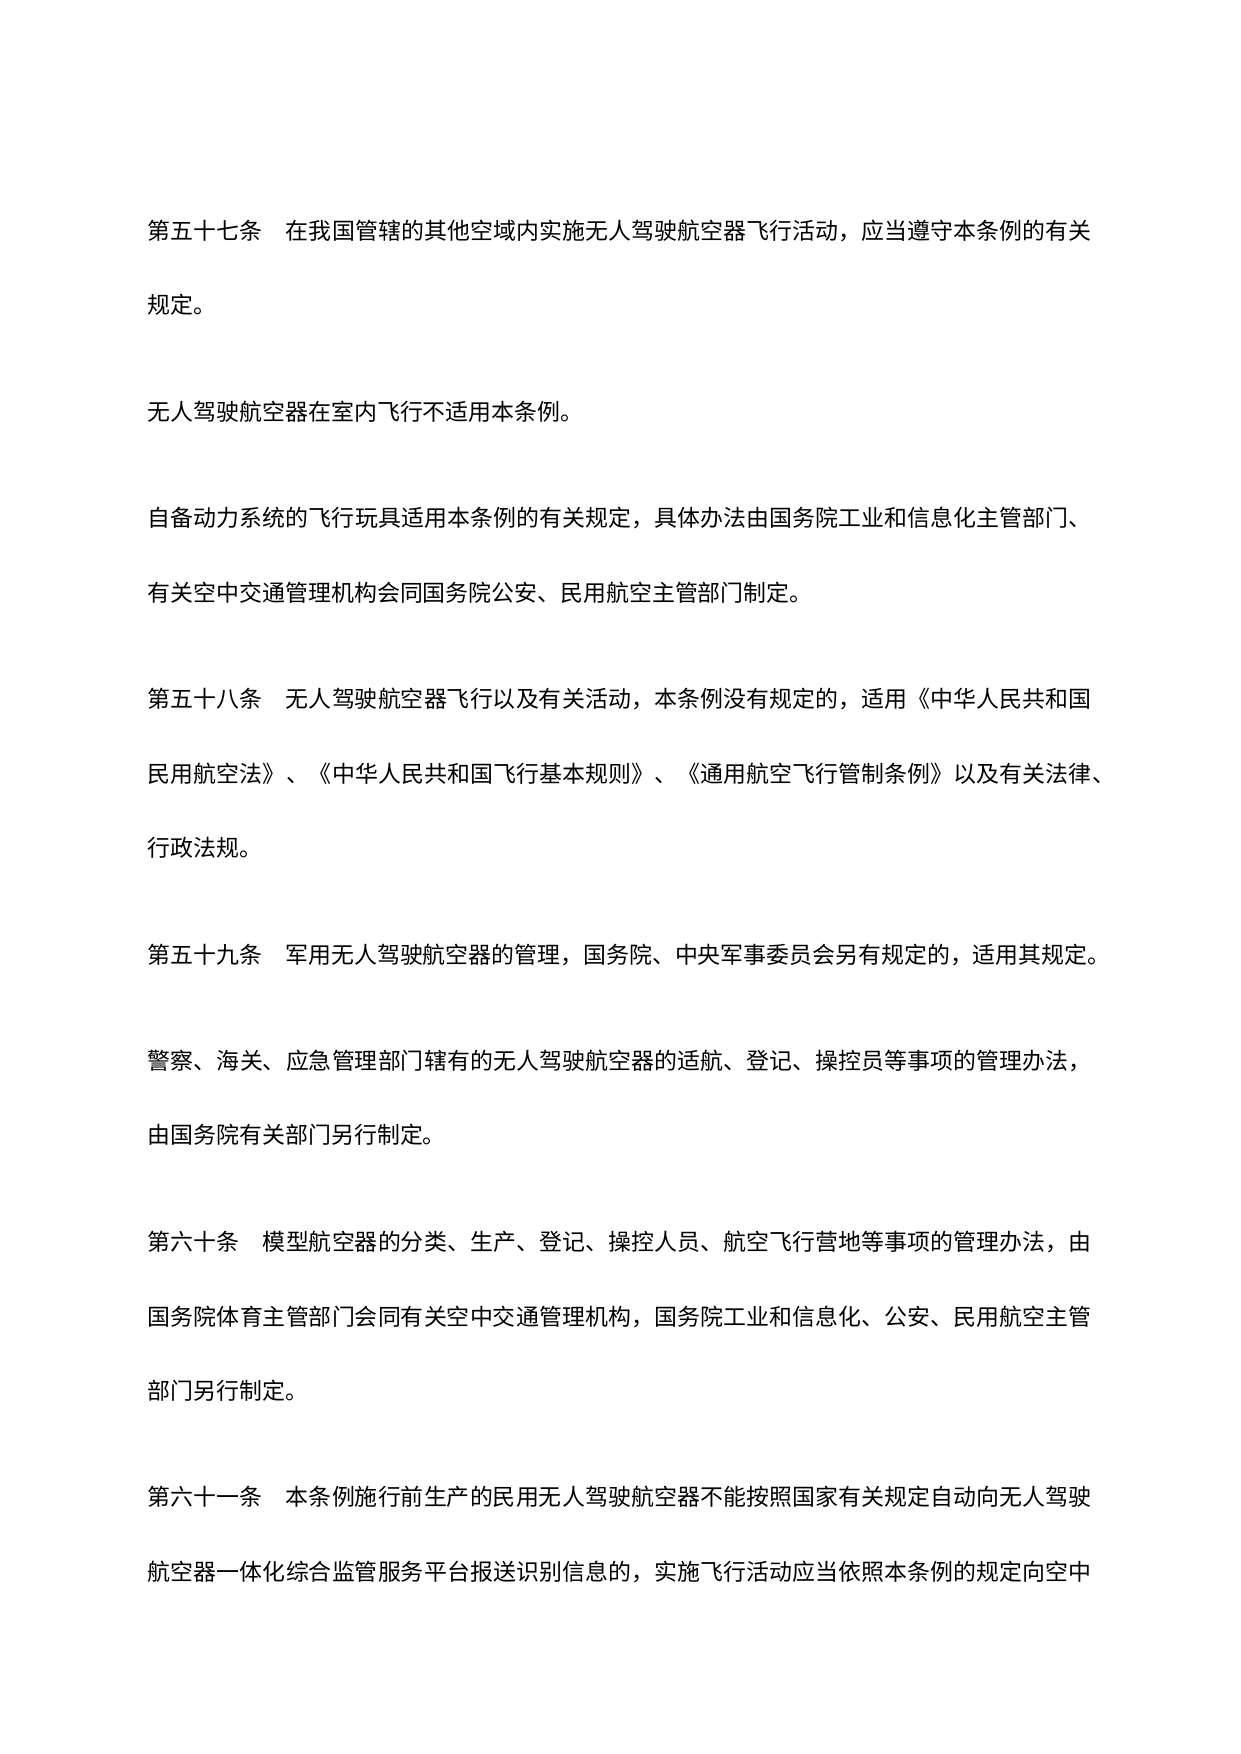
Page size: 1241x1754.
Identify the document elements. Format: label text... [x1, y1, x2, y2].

text 第五十八条 无人驾驶航空器飞行以及有关活动，本条例没有规定的，适用《中华人民共和国民用航空法》、《中华人民共和国飞行基本规则》、《通用航空飞行管制条例》以及有关法律、行政法规。 [148, 665, 1092, 879]
text 警察、海关、应急管理部门辖有的无人驾驶航空器的适航、登记、操控员等事项的管理办法，由国务院有关部门另行制定。 [148, 1027, 1092, 1167]
text 无人驾驶航空器在室内飞行不适用本条例。 [148, 378, 1092, 443]
text 第六十条 模型航空器的分类、生产、登记、操控人员、航空飞行营地等事项的管理办法，由国务院体育主管部门会同有关空中交通管理机构，国务院工业和信息化、公安、民用航空主管部门另行制定。 [148, 1208, 1092, 1422]
text 第五十七条 在我国管辖的其他空域内实施无人驾驶航空器飞行活动，应当遵守本条例的有关规定。 [148, 197, 1092, 337]
text 第五十九条 军用无人驾驶航空器的管理，国务院、中央军事委员会另有规定的，适用其规定。 [148, 921, 1092, 986]
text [148, 1463, 1092, 1603]
text 自备动力系统的飞行玩具适用本条例的有关规定，具体办法由国务院工业和信息化主管部门、有关空中交通管理机构会同国务院公安、民用航空主管部门制定。 [148, 484, 1092, 624]
